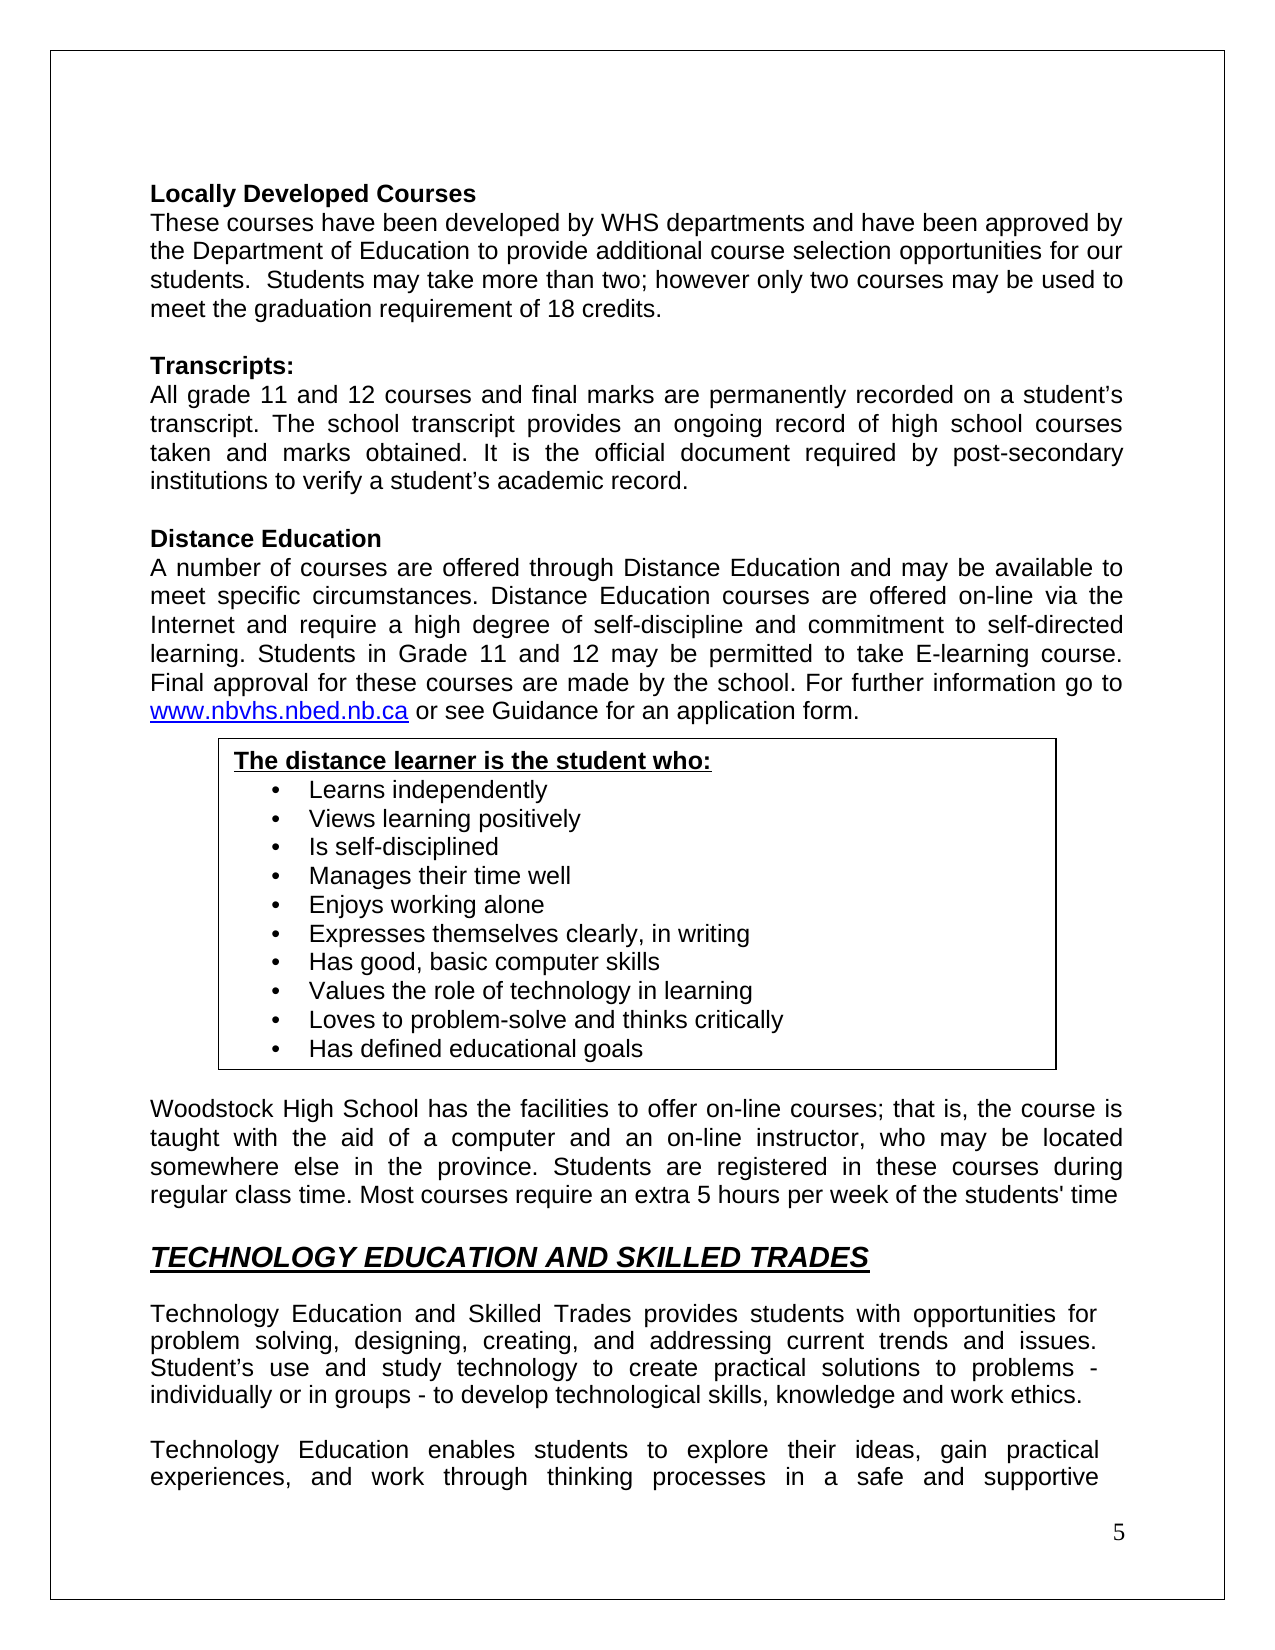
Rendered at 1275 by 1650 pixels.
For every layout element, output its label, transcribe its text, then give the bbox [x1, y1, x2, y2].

text Woodstock High School has the facilities to offer on-line courses; that is, the course is taught with the aid of a computer and an on-line instructor, who may be located somewhere else in the province. Students are registered in these courses during regular class time. Most courses require an extra 5 hours per week of the students' time [150, 1094, 1125, 1209]
subtitle Distance Education [150, 524, 1125, 552]
text A number of courses are offered through Distance Education and may be available to meet specific circumstances. Distance Education courses are offered on-line via the Internet and require a high degree of self-discipline and commitment to self-directed learning. Students in Grade 11 and 12 may be permitted to take E-learning course. Final approval for these courses are made by the school. For further information go to www.nbvhs.nbed.nb.ca or see Guidance for an application form. [150, 552, 1125, 725]
subtitle Locally Developed Courses [150, 179, 1125, 207]
text Transcripts: [150, 351, 1125, 380]
text All grade 11 and 12 courses and final marks are permanently recorded on a student’s transcript. The school transcript provides an ongoing record of high school courses taken and marks obtained. It is the official document required by post-secondary institutions to verify a student’s academic record. [150, 380, 1125, 495]
text Technology Education and Skilled Trades provides students with opportunities for problem solving, designing, creating, and addressing current trends and issues. Student’s use and study technology to create practical solutions to problems - individually or in groups - to develop technological skills, knowledge and work ethics. [150, 1301, 1099, 1409]
text TECHNOLOGY EDUCATION AND SKILLED TRADES [150, 1240, 1107, 1274]
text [150, 1437, 1101, 1491]
subtitle These courses have been developed by WHS departments and have been approved by the Department of Education to provide additional course selection opportunities for our students. Students may take more than two; however only two courses may be used to meet the graduation requirement of 18 credits. [150, 207, 1125, 322]
